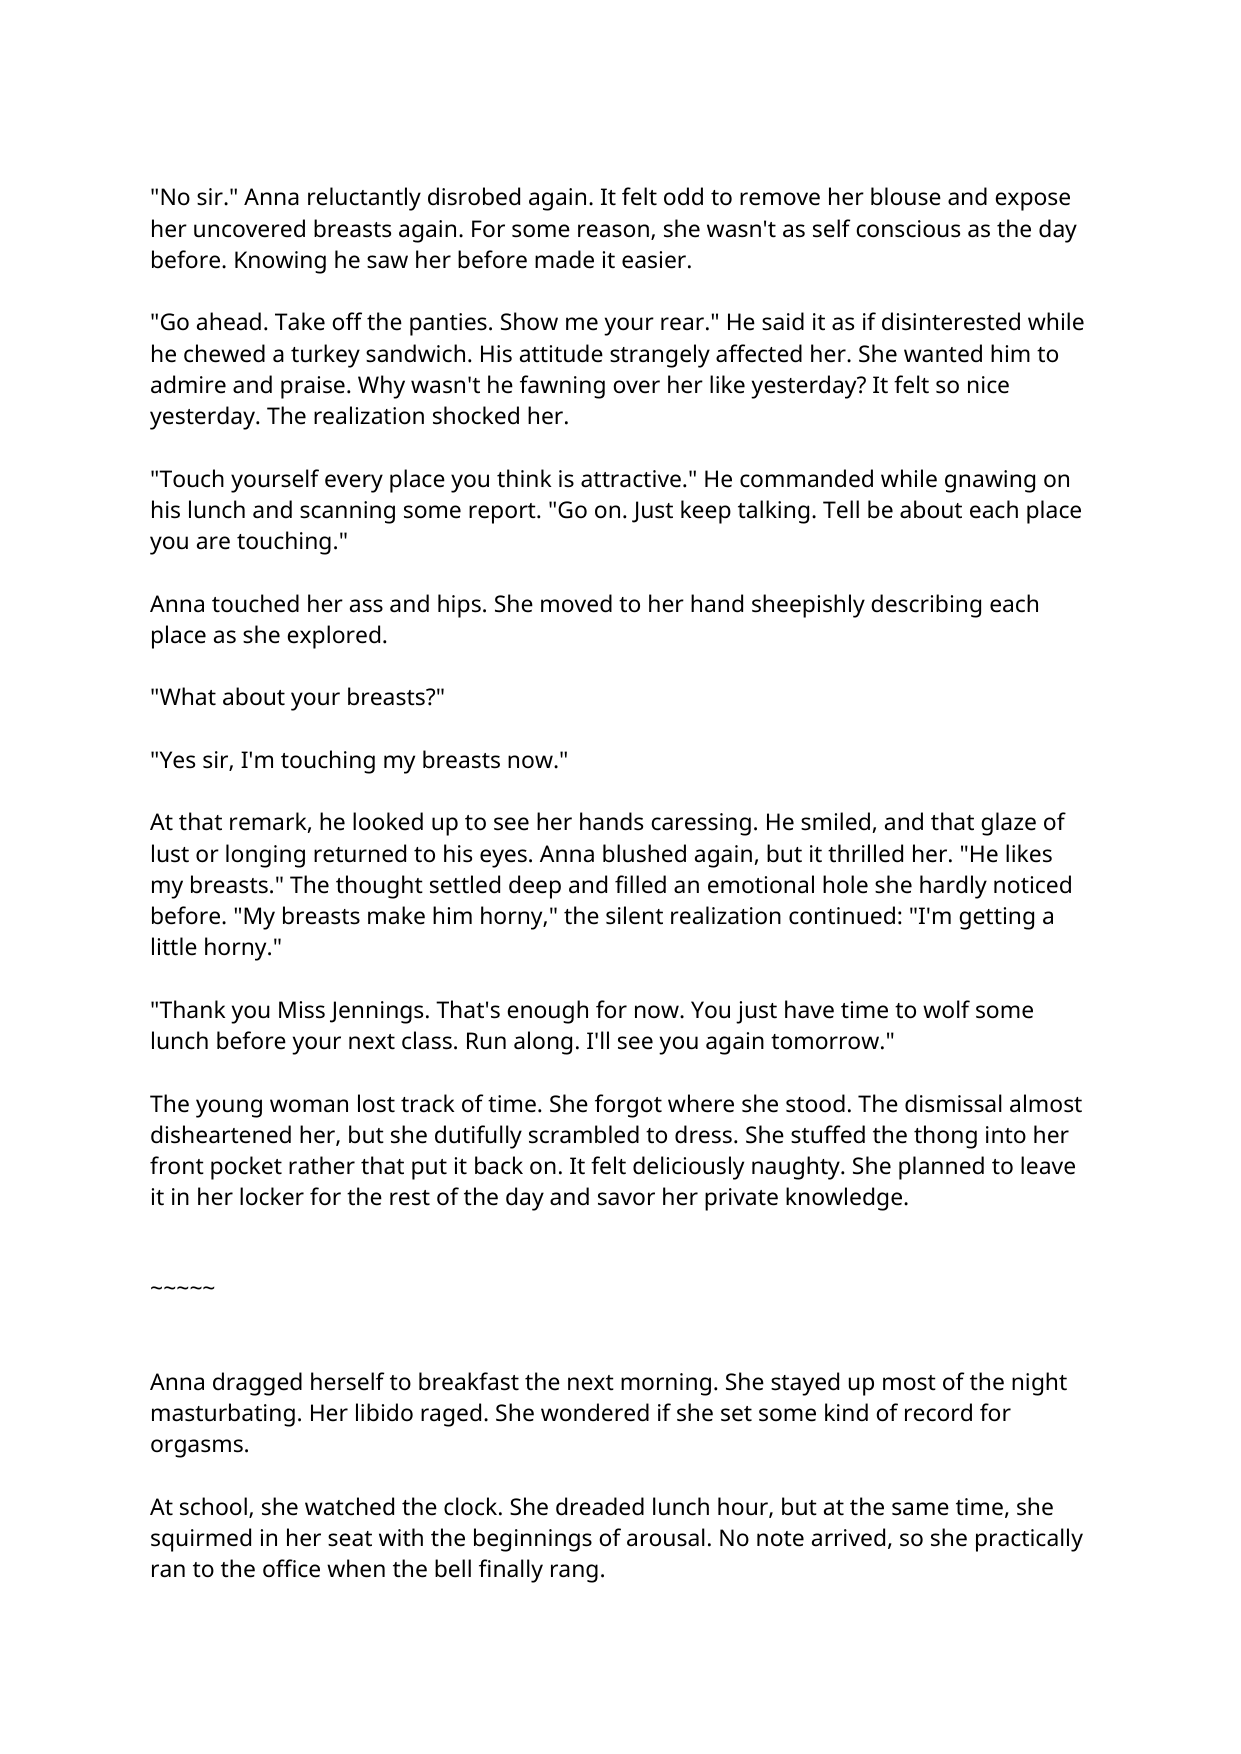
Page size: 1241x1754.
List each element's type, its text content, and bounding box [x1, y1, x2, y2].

text ~~~~~ [150, 1272, 1090, 1303]
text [150, 150, 1090, 1272]
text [150, 1303, 1090, 1584]
